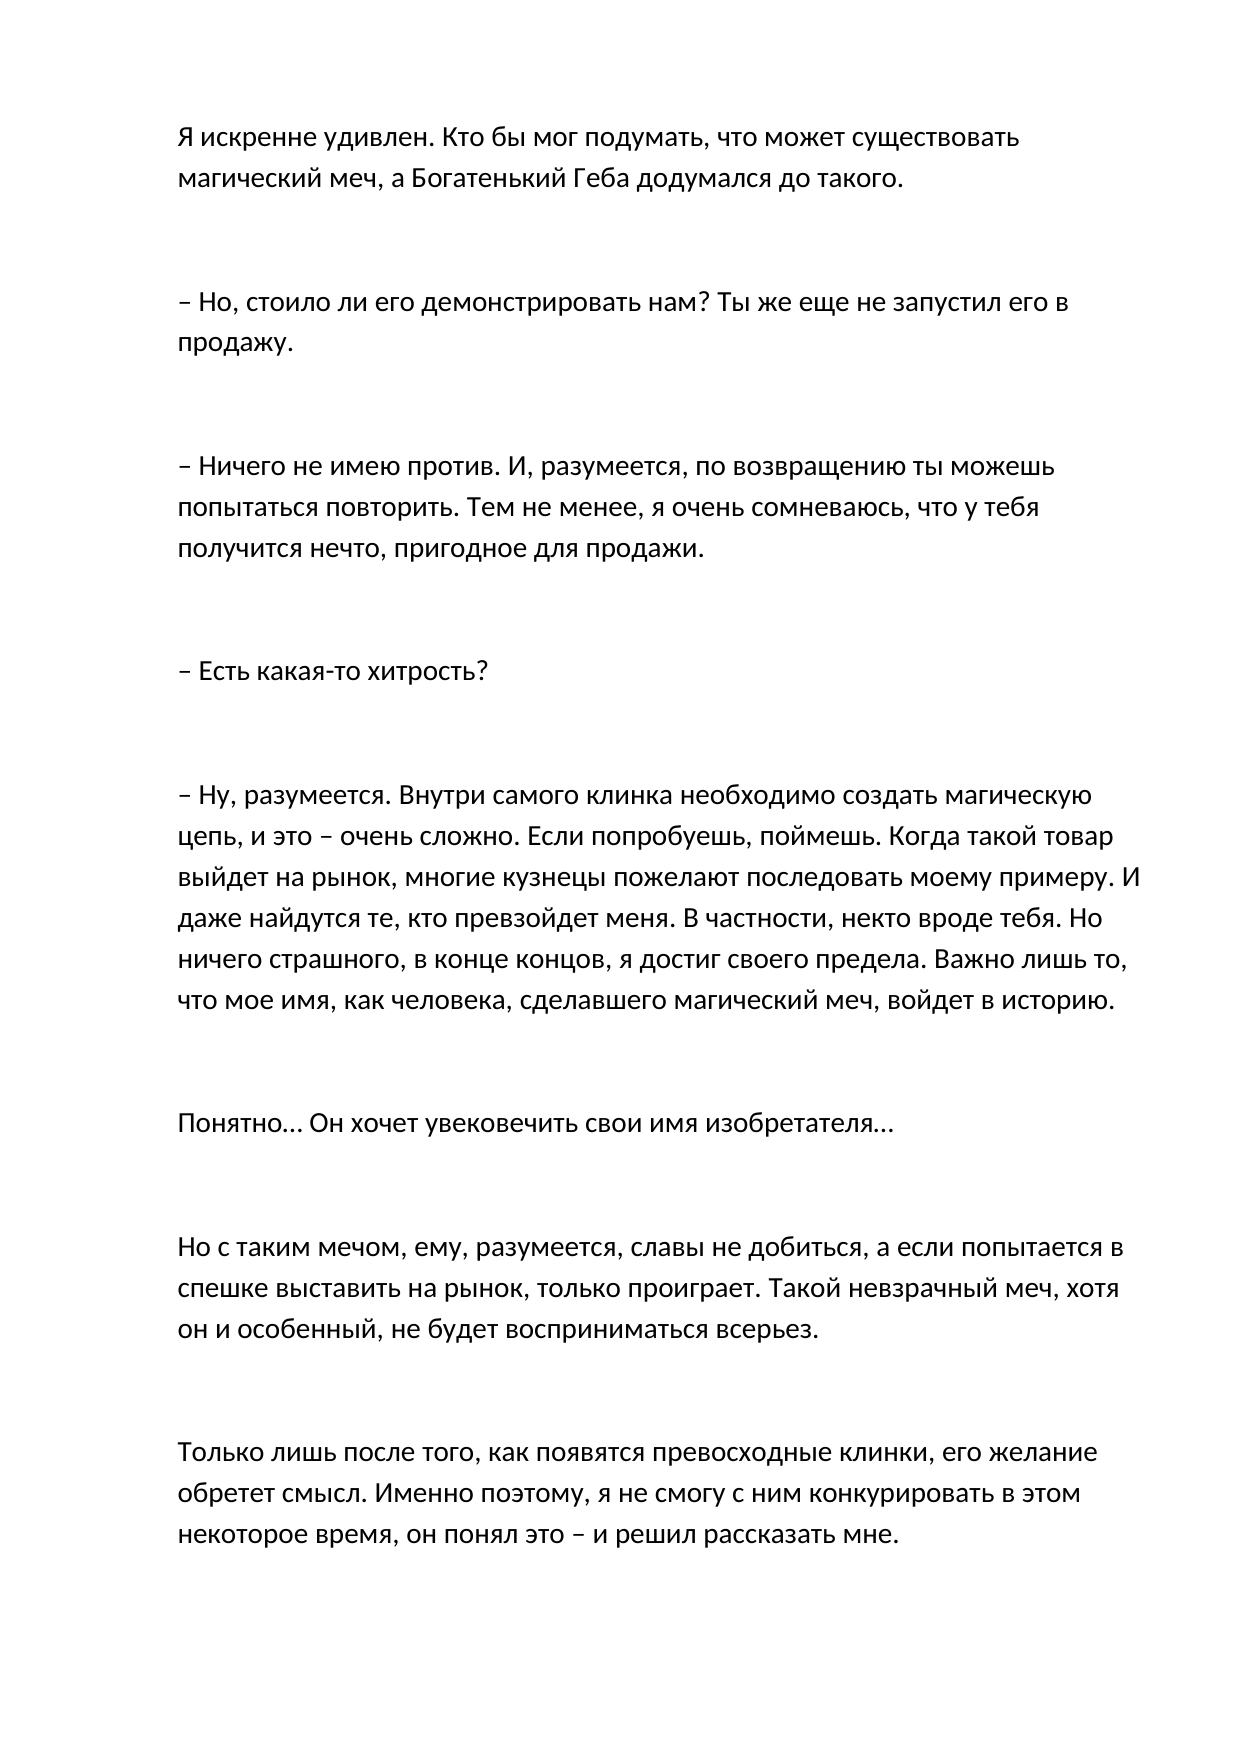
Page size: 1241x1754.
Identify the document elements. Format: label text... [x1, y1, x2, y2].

text Понятно… Он хочет увековечить свои имя изобретателя… [177, 1104, 1152, 1140]
text – Ну, разумеется. Внутри самого клинка необходимо создать магическую цепь, и это – очень сложно. Если попробуешь, поймешь. Когда такой товар выйдет на рынок, многие кузнецы пожелают последовать моему примеру. И даже найдутся те, кто превзойдет меня. В частности, некто вроде тебя. Но ничего страшного, в конце концов, я достиг своего предела. Важно лишь то, что мое имя, как человека, сделавшего магический меч, войдет в историю. [177, 776, 1152, 1016]
text Только лишь после того, как появятся превосходные клинки, его желание обретет смысл. Именно поэтому, я не смогу с ним конкурировать в этом некоторое время, он понял это – и решил рассказать мне. [177, 1433, 1152, 1551]
text Я искренне удивлен. Кто бы мог подумать, что может существовать магический меч, а Богатенький Геба додумался до такого. [177, 118, 1152, 195]
text – Есть какая-то хитрость? [177, 652, 1152, 688]
text Но с таким мечом, ему, разумеется, славы не добиться, а если попытается в спешке выставить на рынок, только проиграет. Такой невзрачный меч, хотя он и особенный, не будет восприниматься всерьез. [177, 1228, 1152, 1345]
text – Ничего не имею против. И, разумеется, по возвращению ты можешь попытаться повторить. Тем не менее, я очень сомневаюсь, что у тебя получится нечто, пригодное для продажи. [177, 447, 1152, 564]
text – Но, стоило ли его демонстрировать нам? Ты же еще не запустил его в продажу. [177, 283, 1152, 359]
